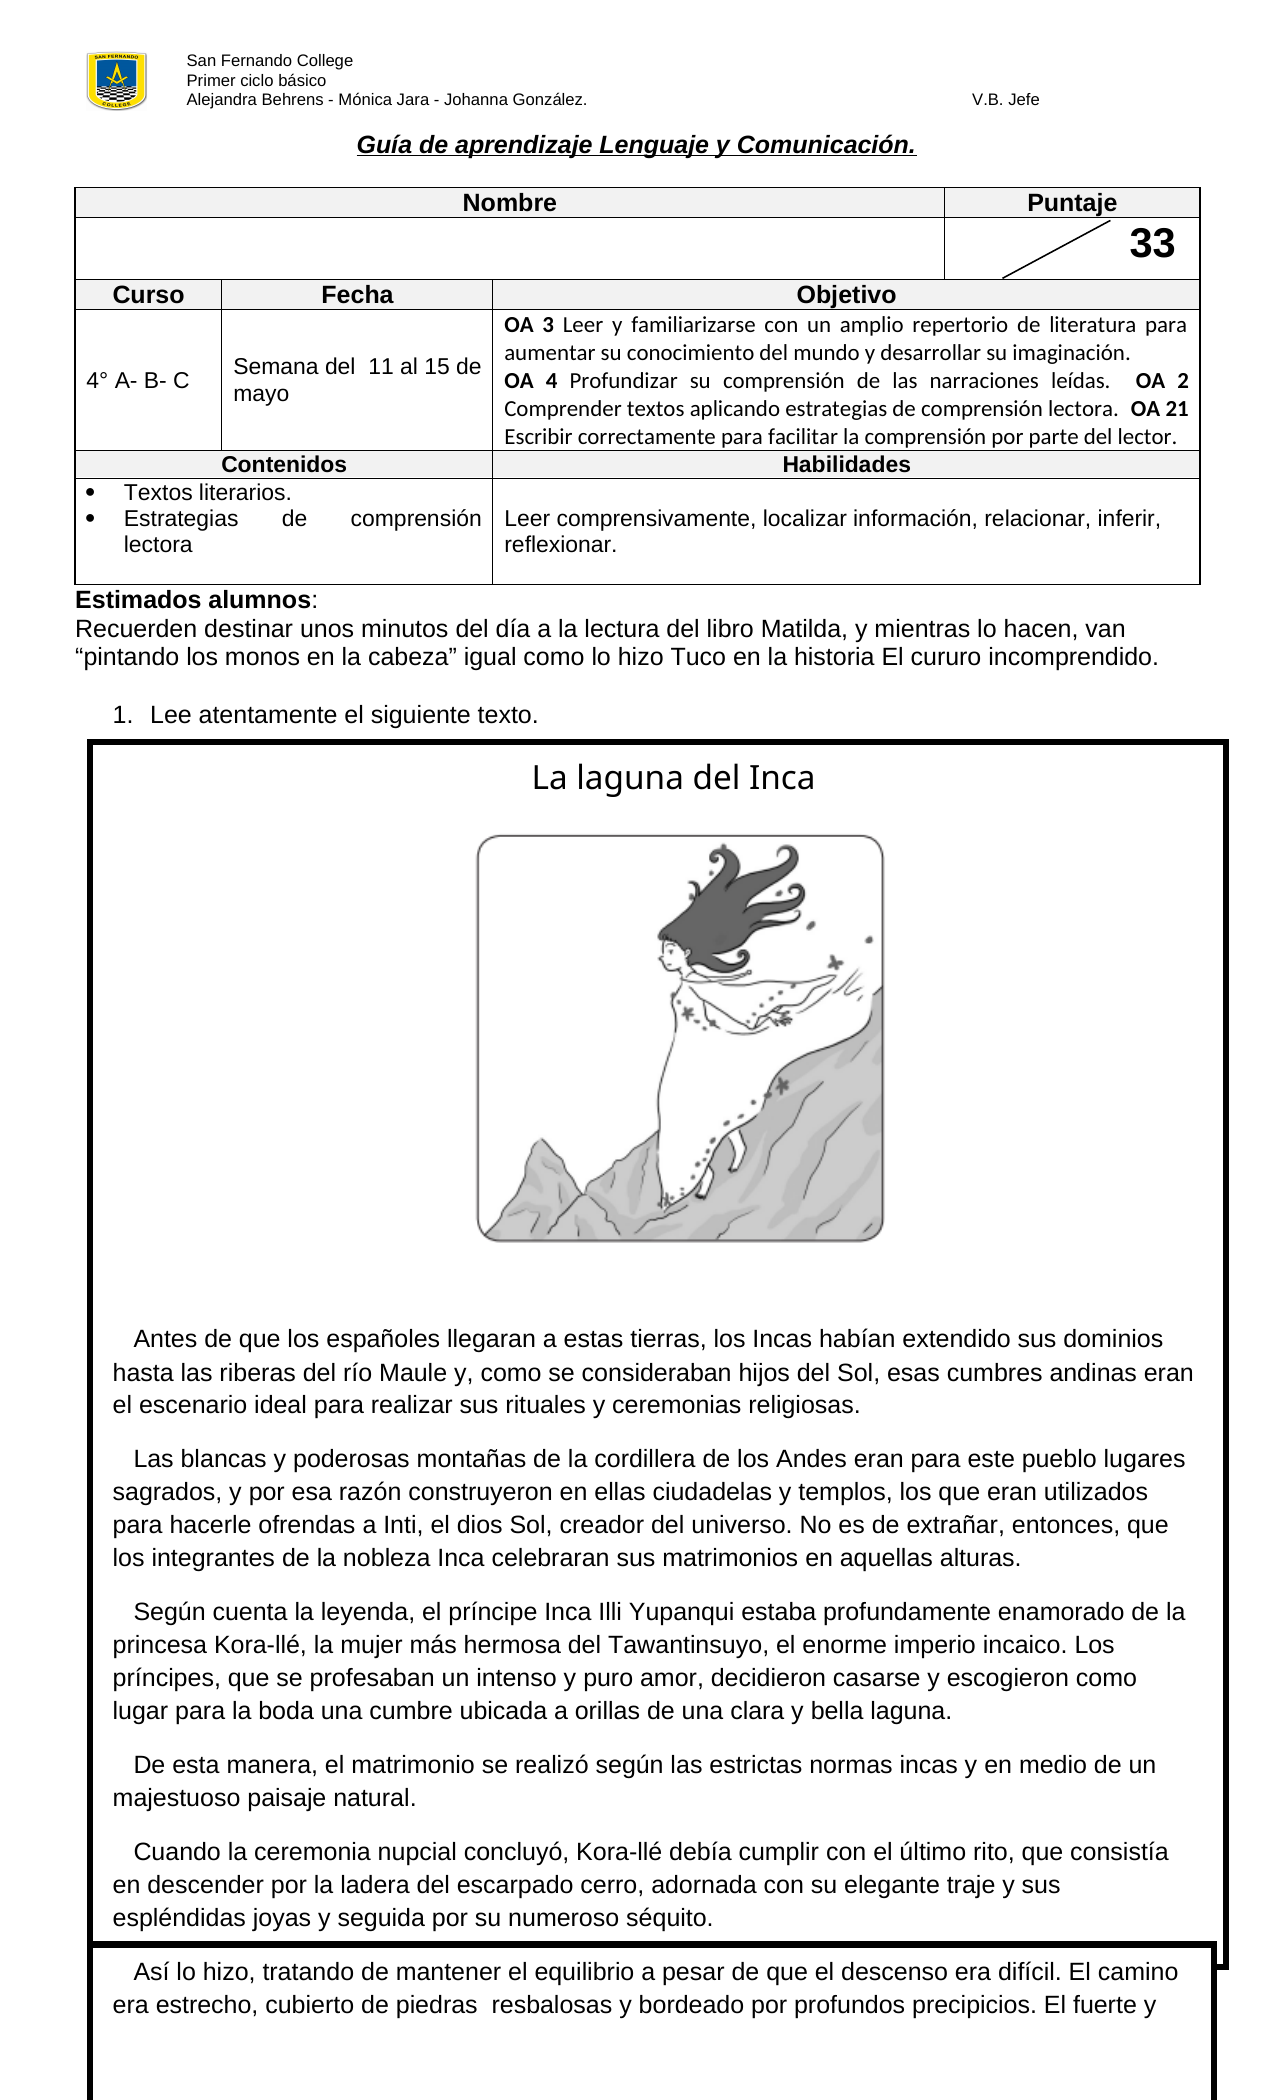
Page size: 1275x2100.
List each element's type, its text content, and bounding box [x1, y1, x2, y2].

table_cell Semana del 11 al 15 de mayo [222, 310, 492, 450]
text Antes de que los españoles llegaran a estas tierras, los Incas habían extendido sus dominios hasta las riberas del río Maule y, como se consideraban hijos del Sol, esas cumbres andinas eran el escenario ideal para realizar sus rituales y ceremonias religiosas. [112, 1324, 1197, 1419]
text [112, 1957, 1197, 2019]
table_cell Curso [76, 280, 221, 309]
table_cell Leer comprensivamente, localizar información, relacionar, inferir, reflexionar. [493, 479, 1199, 584]
text De esta manera, el matrimonio se realizó según las estrictas normas incas y en medio de un majestuoso paisaje natural. [112, 1750, 1197, 1812]
text Las blancas y poderosas montañas de la cordillera de los Andes eran para este pueblo lugares sagrados, y por esa razón construyeron en ellas ciudadelas y templos, los que eran utilizados para hacerle ofrendas a Inti, el dios Sol, creador del universo. No es de extrañar, entonces, que los integrantes de la nobleza Inca celebraran sus matrimonios en aquellas alturas. [112, 1444, 1197, 1572]
table_cell Habilidades [493, 451, 1199, 477]
table_cell Contenidos [76, 451, 492, 477]
table_cell OA 3 Leer y familiarizarse con un amplio repertorio de literatura para aumentar su conocimiento del mundo y desarrollar su imaginación. OA 4 Profundizar su comprensión de las narraciones leídas. OA 2 Comprender textos aplicando estrategias de comprensión lectora. OA 21 Escribir correctamente para facilitar la comprensión por parte del lector. [493, 310, 1199, 450]
table_cell Textos literarios. Estrategias de comprensión lectora [76, 479, 492, 584]
table_header Nombre [76, 188, 944, 217]
text Guía de aprendizaje Lenguaje y Comunicación. [75, 130, 1200, 158]
picture [462, 826, 896, 1246]
text Estimados alumnos: [75, 585, 1200, 614]
table_cell [76, 218, 944, 279]
text Recuerden destinar unos minutos del día a la lectura del libro Matilda, y mientras lo hacen, van “pintando los monos en la cabeza” igual como lo hizo Tuco en la historia El cururo incomprendido. [75, 614, 1200, 671]
text Cuando la ceremonia nupcial concluyó, Kora-llé debía cumplir con el último rito, que consistía en descender por la ladera del escarpado cerro, adornada con su elegante traje y sus espléndidas joyas y seguida por su numeroso séquito. [112, 1837, 1197, 1932]
text Según cuenta la leyenda, el príncipe Inca Illi Yupanqui estaba profundamente enamorado de la princesa Kora-llé, la mujer más hermosa del Tawantinsuyo, el enorme imperio incaico. Los príncipes, que se profesaban un intenso y puro amor, decidieron casarse y escogieron como lugar para la boda una cumbre ubicada a orillas de una clara y bella laguna. [112, 1597, 1197, 1725]
list Lee atentamente el siguiente texto. [112, 700, 1197, 729]
table_header Puntaje [945, 188, 1199, 217]
table_cell 4° A- B- C [76, 310, 221, 450]
picture [86, 51, 148, 111]
table_cell 33 [945, 218, 1199, 279]
table_cell Fecha [222, 280, 492, 309]
table_cell Objetivo [493, 280, 1199, 309]
text La laguna del Inca [150, 754, 1197, 799]
